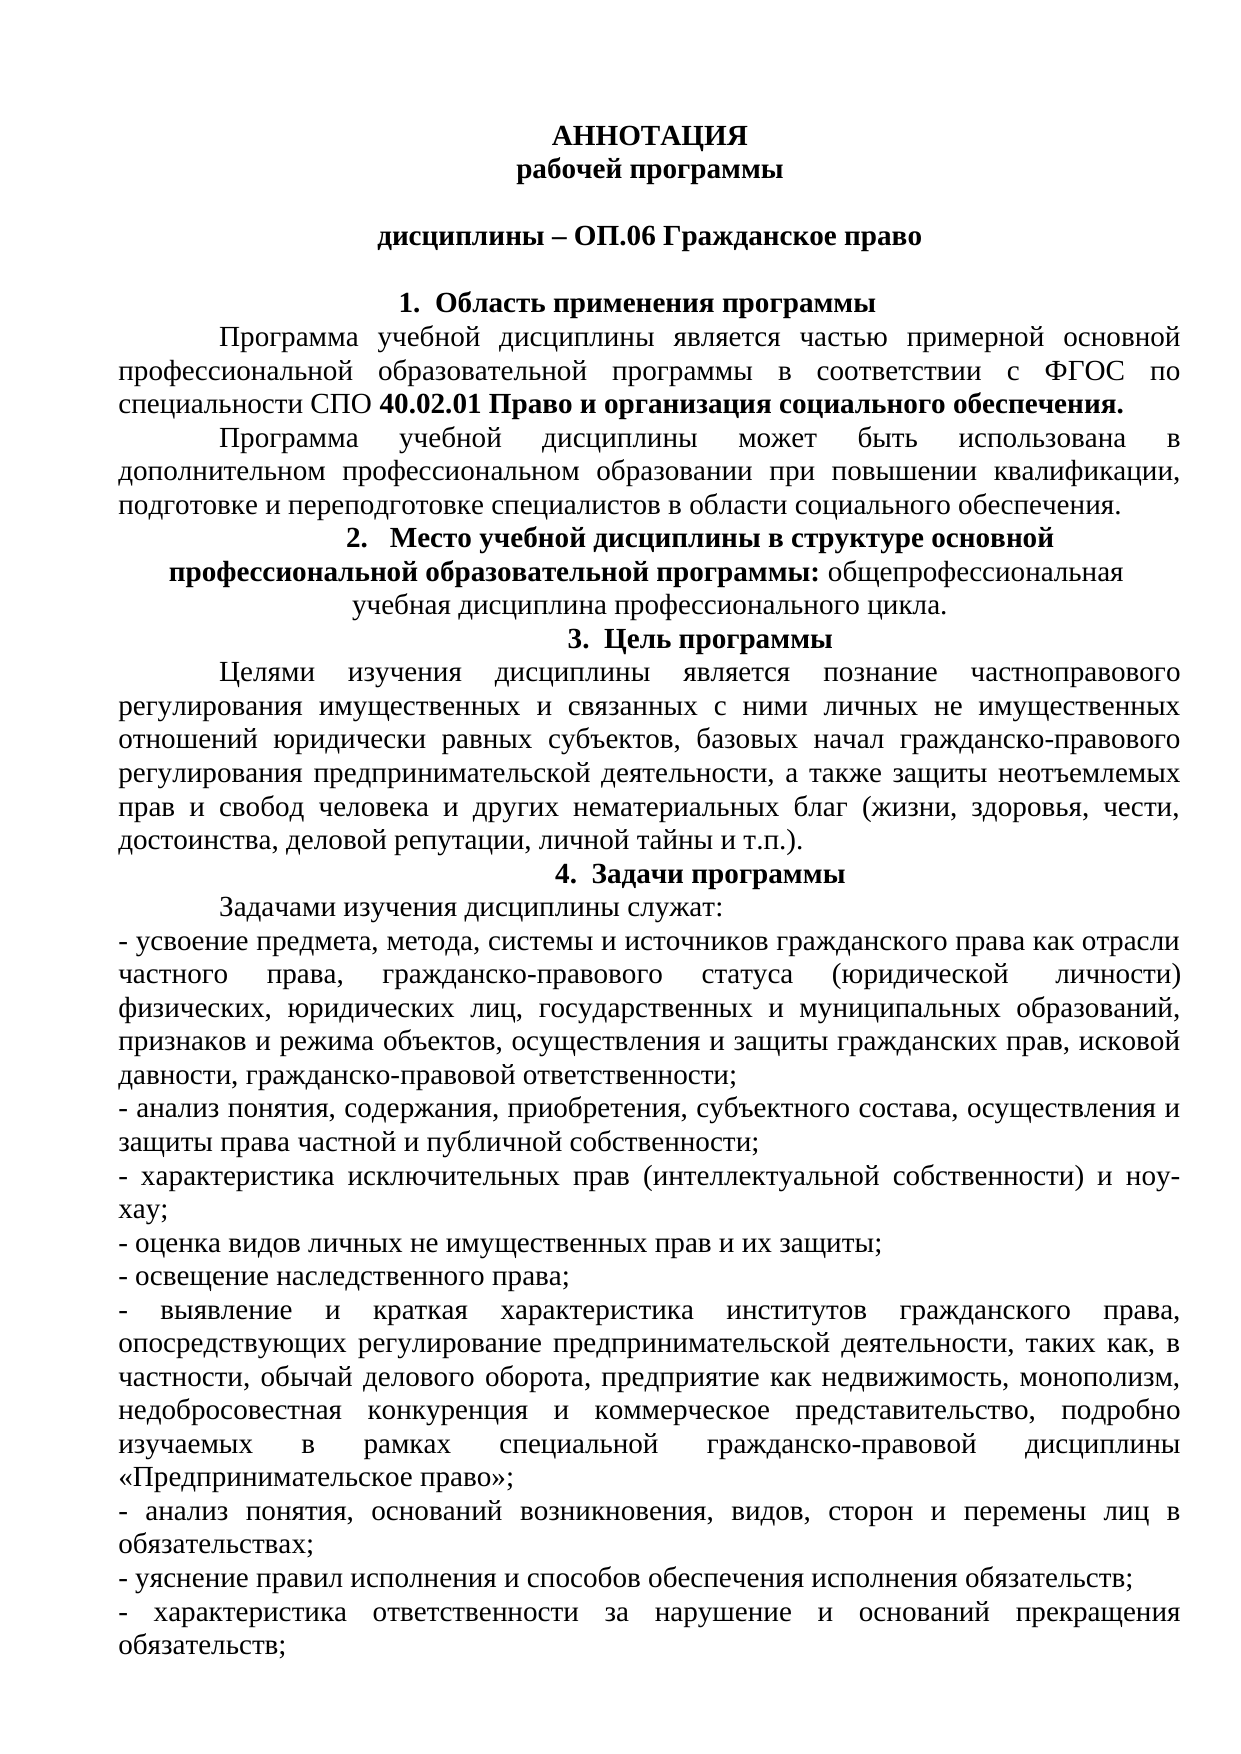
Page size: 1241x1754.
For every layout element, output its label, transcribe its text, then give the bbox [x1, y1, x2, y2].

text - уяснение правил исполнения и способов обеспечения исполнения обязательств; [118, 1560, 1181, 1594]
text - характеристика ответственности за нарушение и оснований прекращения обязательств; [118, 1594, 1181, 1661]
text - анализ понятия, содержания, приобретения, субъектного состава, осуществления и защиты права частной и публичной собственности; [118, 1091, 1181, 1158]
text 2. Место учебной дисциплины в структуре основной профессиональной образовательной программы: общепрофессиональная учебная дисциплина профессионального цикла. [118, 520, 1181, 621]
text - выявление и краткая характеристика институтов гражданского права, опосредствующих регулирование предпринимательской деятельности, таких как, в частности, обычай делового оборота, предприятие как недвижимость, монополизм, недобросовестная конкуренция и коммерческое представительство, подробно изучаемых в рамках специальной гражданско-правовой дисциплины «Предпринимательское право»; [118, 1292, 1181, 1493]
text - оценка видов личных не имущественных прав и их защиты; [118, 1225, 1181, 1258]
text 3. Цель программы [118, 621, 1181, 654]
text АННОТАЦИЯ [118, 118, 1181, 151]
text дисциплины – ОП.06 Гражданское право [118, 218, 1181, 252]
text Программа учебной дисциплины является частью примерной основной профессиональной образовательной программы в соответствии с ФГОС по специальности СПО 40.02.01 Право и организация социального обеспечения. [118, 319, 1181, 420]
text - усвоение предмета, метода, системы и источников гражданского права как отрасли частного права, гражданско-правового статуса (юридической личности) физических, юридических лиц, государственных и муниципальных образований, признаков и режима объектов, осуществления и защиты гражданских прав, исковой давности, гражданско-правовой ответственности; [118, 923, 1181, 1091]
text Задачами изучения дисциплины служат: [118, 889, 1181, 923]
text - характеристика исключительных прав (интеллектуальной собственности) и ноу-хау; [118, 1158, 1181, 1225]
text 1. Область применения программы [93, 286, 1181, 319]
text 4. Задачи программы [118, 856, 1181, 889]
text - освещение наследственного права; [118, 1258, 1181, 1292]
text - анализ понятия, оснований возникновения, видов, сторон и перемены лиц в обязательствах; [118, 1493, 1181, 1560]
text Целями изучения дисциплины является познание частноправового регулирования имущественных и связанных с ними личных не имущественных отношений юридически равных субъектов, базовых начал гражданско-правового регулирования предпринимательской деятельности, а также защиты неотъемлемых прав и свобод человека и других нематериальных благ (жизни, здоровья, чести, достоинства, деловой репутации, личной тайны и т.п.). [118, 654, 1181, 856]
text Программа учебной дисциплины может быть использована в дополнительном профессиональном образовании при повышении квалификации, подготовке и переподготовке специалистов в области социального обеспечения. [118, 420, 1181, 520]
text рабочей программы [118, 151, 1181, 185]
